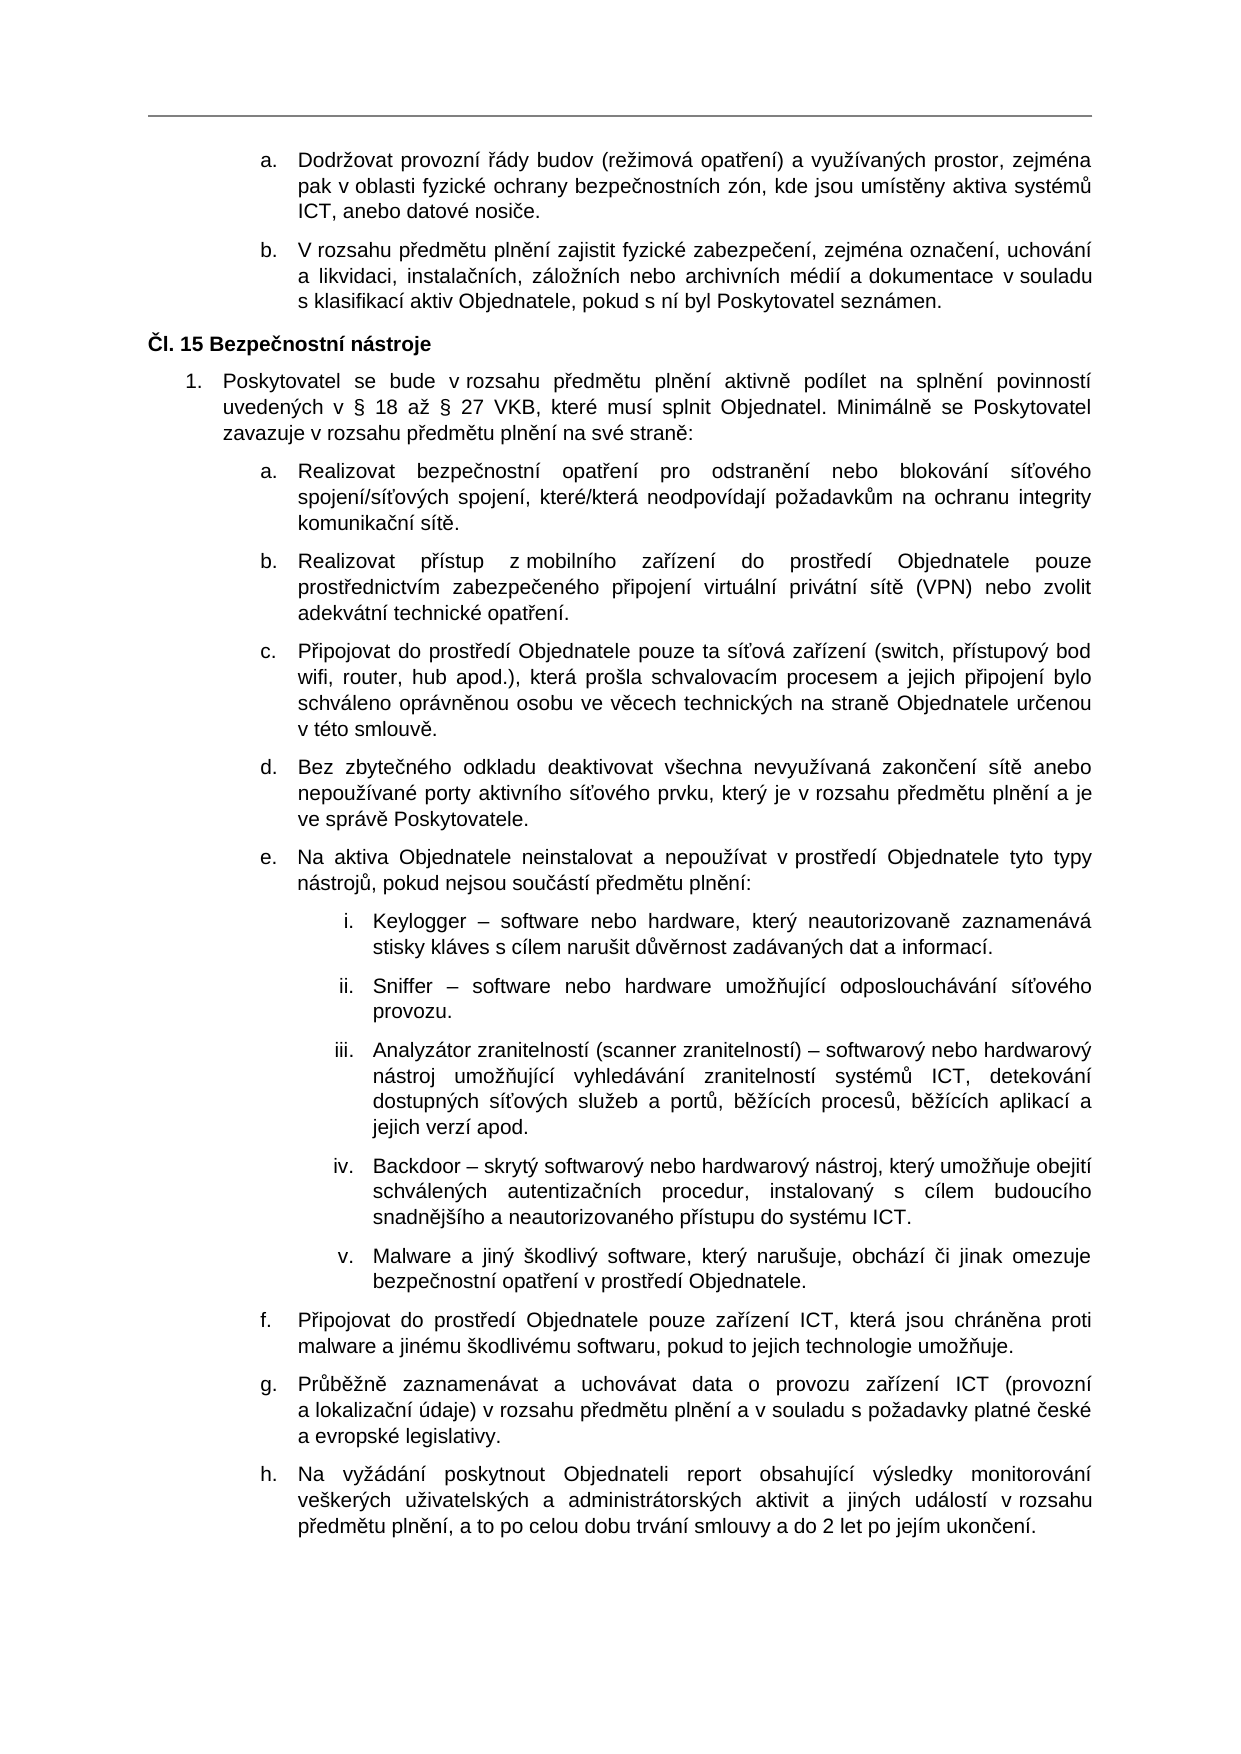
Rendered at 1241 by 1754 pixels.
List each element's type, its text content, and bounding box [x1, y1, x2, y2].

list Bez zbytečného odkladu deaktivovat všechna nevyužívaná zakončení sítě anebo nepoužívané porty aktivního síťového prvku, který je v rozsahu předmětu plnění a je ve správě Poskytovatele. [260, 755, 1092, 831]
list Připojovat do prostředí Objednatele pouze ta síťová zařízení (switch, přístupový bod wifi, router, hub apod.), která prošla schvalovacím procesem a jejich připojení bylo schváleno oprávněnou osobu ve věcech technických na straně Objednatele určenou v této smlouvě. [260, 639, 1092, 741]
list V rozsahu předmětu plnění zajistit fyzické zabezpečení, zejména označení, uchování a likvidaci, instalačních, záložních nebo archivních médií a dokumentace v souladu s klasifikací aktiv Objednatele, pokud s ní byl Poskytovatel seznámen. [260, 238, 1092, 313]
list Analyzátor zranitelností (scanner zranitelností) – softwarový nebo hardwarový nástroj umožňující vyhledávání zranitelností systémů ICT, detekování dostupných síťových služeb a portů, běžících procesů, běžících aplikací a jejich verzí apod. [354, 1038, 1092, 1139]
list Backdoor – skrytý softwarový nebo hardwarový nástroj, který umožňuje obejití schválených autentizačních procedur, instalovaný s cílem budoucího snadnějšího a neautorizovaného přístupu do systému ICT. [354, 1153, 1092, 1229]
list Malware a jiný škodlivý software, který narušuje, obchází či jinak omezuje bezpečnostní opatření v prostředí Objednatele. [354, 1243, 1092, 1293]
list Poskytovatel se bude v rozsahu předmětu plnění aktivně podílet na splnění povinností uvedených v § 18 až § 27 VKB, které musí splnit Objednatel. Minimálně se Poskytovatel zavazuje v rozsahu předmětu plnění na své straně: [185, 369, 1092, 445]
text Čl. 15 Bezpečnostní nástroje [148, 328, 1092, 357]
list Realizovat přístup z mobilního zařízení do prostředí Objednatele pouze prostřednictvím zabezpečeného připojení virtuální privátní sítě (VPN) nebo zvolit adekvátní technické opatření. [260, 549, 1092, 625]
list Průběžně zaznamenávat a uchovávat data o provozu zařízení ICT (provozní a lokalizační údaje) v rozsahu předmětu plnění a v souladu s požadavky platné české a evropské legislativy. [260, 1372, 1092, 1447]
list Dodržovat provozní řády budov (režimová opatření) a využívaných prostor, zejména pak v oblasti fyzické ochrany bezpečnostních zón, kde jsou umístěny aktiva systémů ICT, anebo datové nosiče. [260, 148, 1092, 223]
list Keylogger – software nebo hardware, který neautorizovaně zaznamenává stisky kláves s cílem narušit důvěrnost zadávaných dat a informací. [354, 909, 1092, 959]
list Realizovat bezpečnostní opatření pro odstranění nebo blokování síťového spojení/síťových spojení, které/která neodpovídají požadavkům na ochranu integrity komunikační sítě. [260, 459, 1092, 535]
list Připojovat do prostředí Objednatele pouze zařízení ICT, která jsou chráněna proti malware a jinému škodlivému softwaru, pokud to jejich technologie umožňuje. [260, 1308, 1092, 1357]
list Na aktiva Objednatele neinstalovat a nepoužívat v prostředí Objednatele tyto typy nástrojů, pokud nejsou součástí předmětu plnění: [260, 845, 1092, 895]
list Na vyžádání poskytnout Objednateli report obsahující výsledky monitorování veškerých uživatelských a administrátorských aktivit a jiných událostí v rozsahu předmětu plnění, a to po celou dobu trvání smlouvy a do 2 let po jejím ukončení. [260, 1462, 1092, 1537]
list Sniffer – software nebo hardware umožňující odposlouchávání síťového provozu. [354, 973, 1092, 1023]
